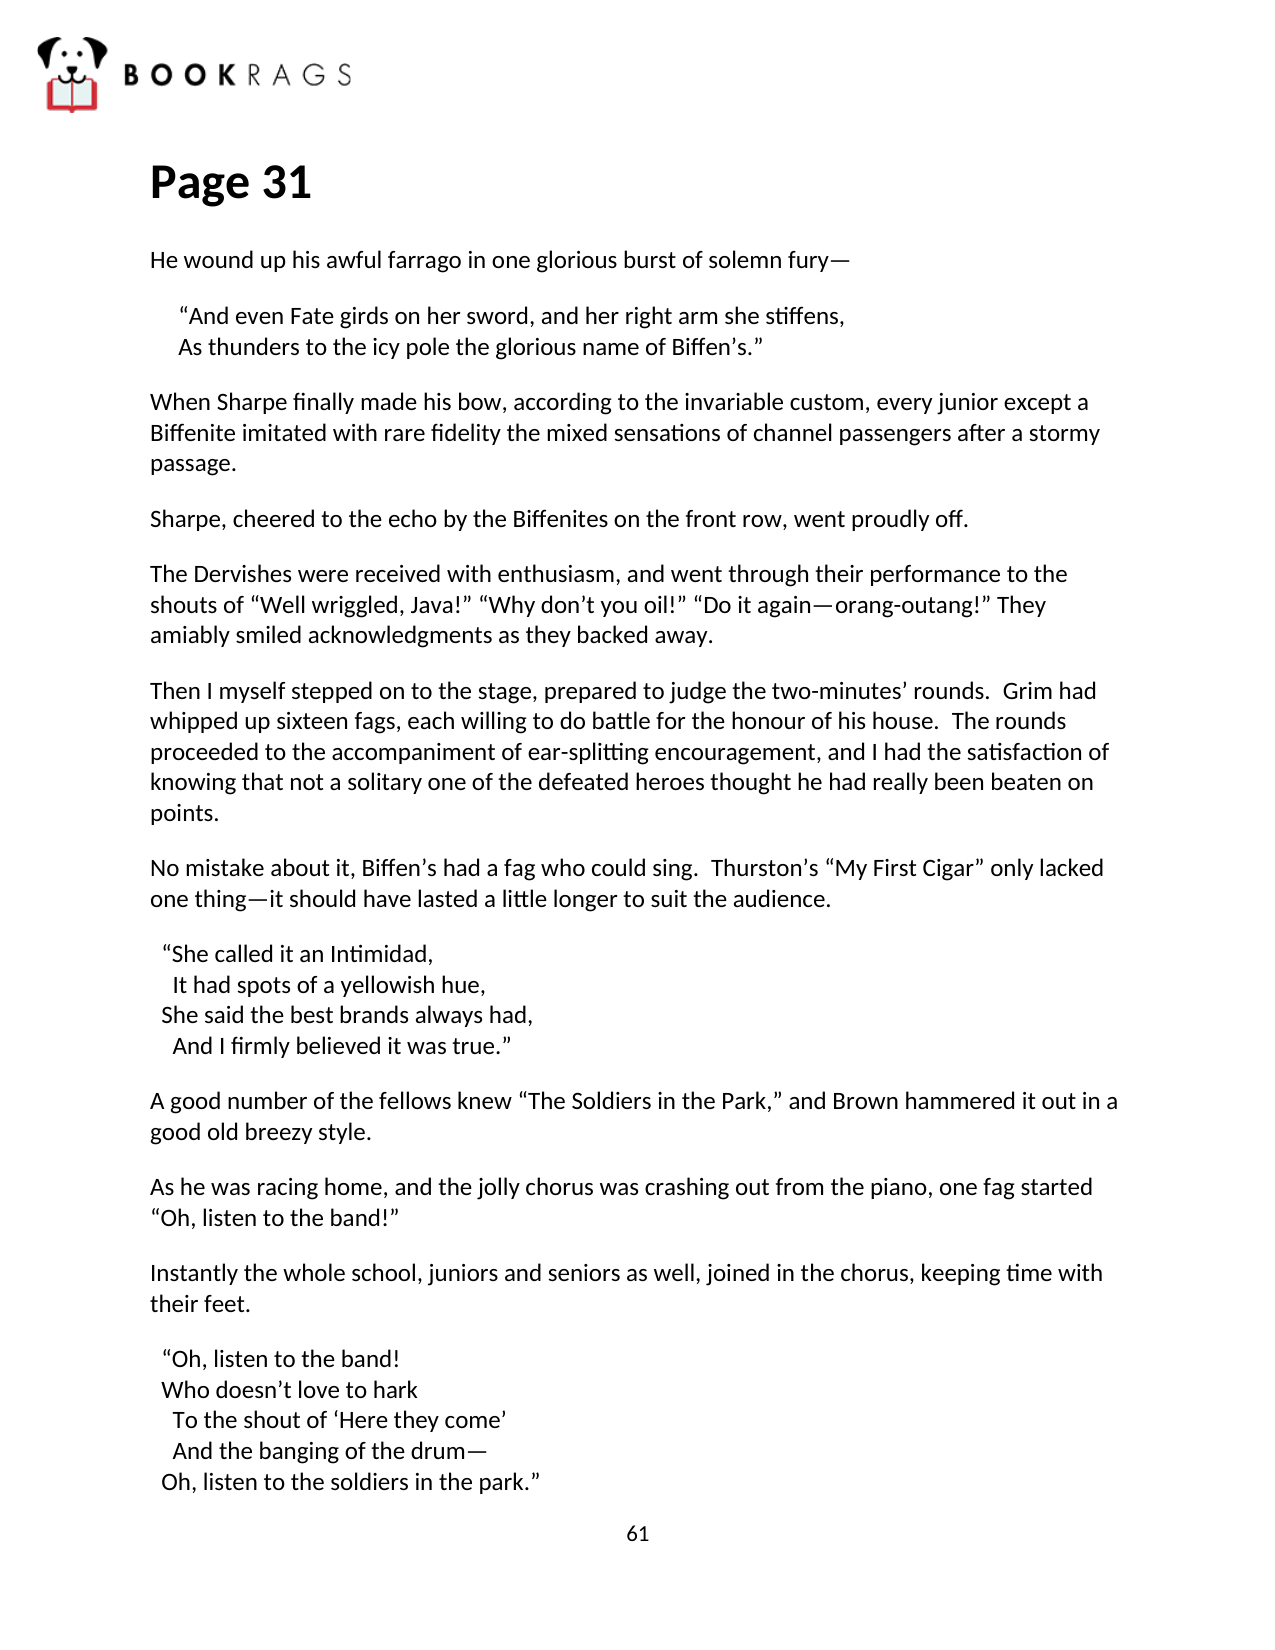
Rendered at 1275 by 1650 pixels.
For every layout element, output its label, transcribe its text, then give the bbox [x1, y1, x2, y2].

text A good number of the fellows knew “The Soldiers in the Park,” and Brown hammered it out in a good old breezy style. [150, 1086, 1125, 1147]
text “And even Fate girds on her sword, and her right arm she stiffens, As thunders to the icy pole the glorious name of Biffen’s.” [150, 300, 1125, 361]
text The Dervishes were received with enthusiasm, and went through their performance to the shouts of “Well wriggled, Java!” “Why don’t you oil!” “Do it again—­orang-outang!” They amiably smiled acknowledgments as they backed away. [150, 558, 1125, 650]
text “She called it an Intimidad, It had spots of a yellowish hue, She said the best brands always had, And I firmly believed it was true.” [150, 938, 1125, 1061]
text Then I myself stepped on to the stage, prepared to judge the two-minutes’ rounds. Grim had whipped up sixteen fags, each willing to do battle for the honour of his house. The rounds proceeded to the accompaniment of ear-splitting encouragement, and I had the satisfaction of knowing that not a solitary one of the defeated heroes thought he had really been beaten on points. [150, 675, 1125, 827]
text When Sharpe finally made his bow, according to the invariable custom, every junior except a Biffenite imitated with rare fidelity the mixed sensations of channel passengers after a stormy passage. [150, 386, 1125, 478]
text No mistake about it, Biffen’s had a fag who could sing. Thurston’s “My First Cigar” only lacked one thing—­it should have lasted a little longer to suit the audience. [150, 852, 1125, 913]
text Sharpe, cheered to the echo by the Biffenites on the front row, went proudly off. [150, 503, 1125, 533]
text Instantly the whole school, juniors and seniors as well, joined in the chorus, keeping time with their feet. [150, 1258, 1125, 1319]
text “Oh, listen to the band! Who doesn’t love to hark To the shout of ‘Here they come’ And the banging of the drum—­ Oh, listen to the soldiers in the park.” [150, 1344, 1125, 1496]
text He wound up his awful farrago in one glorious burst of solemn fury—­ [150, 244, 1125, 275]
text Page 31 [150, 150, 1125, 211]
text As he was racing home, and the jolly chorus was crashing out from the piano, one fag started “Oh, listen to the band!” [150, 1172, 1125, 1233]
picture [37, 37, 351, 113]
